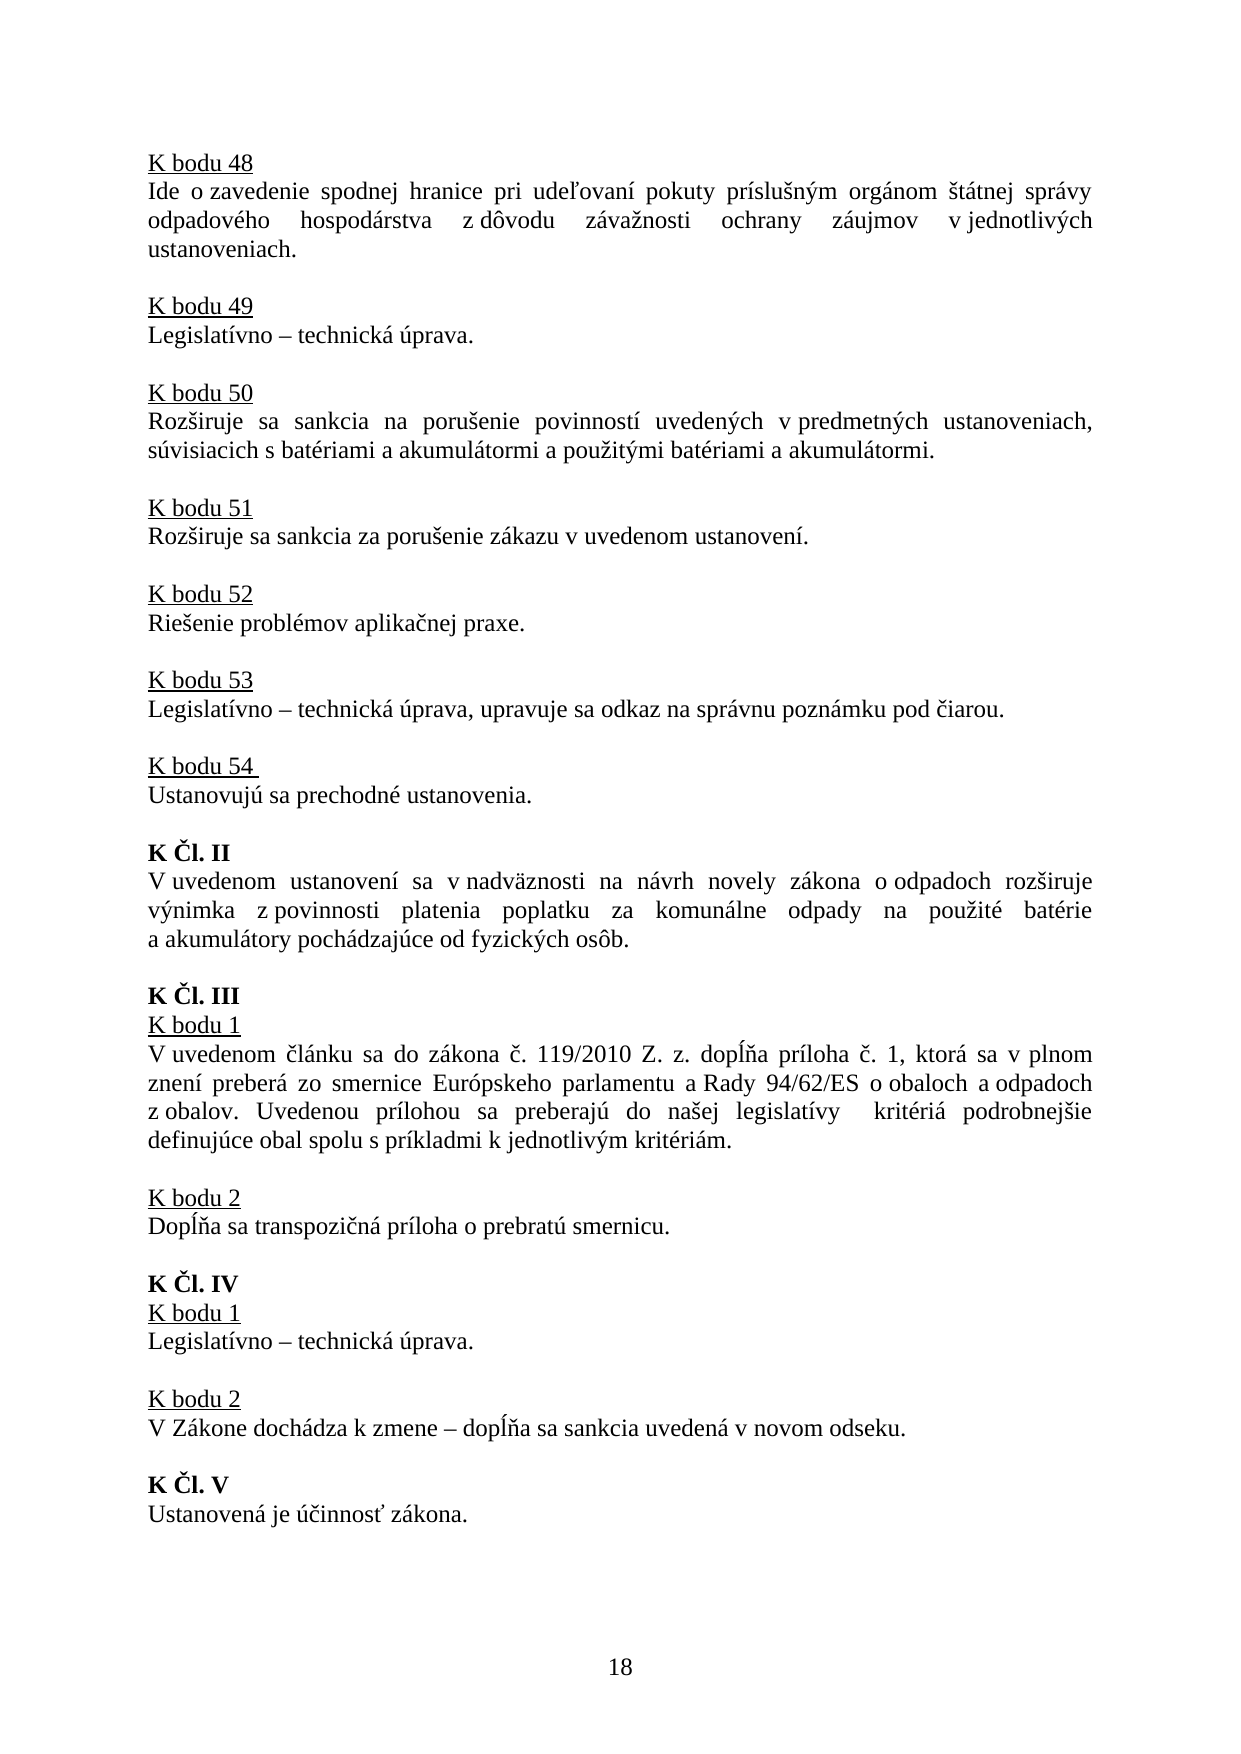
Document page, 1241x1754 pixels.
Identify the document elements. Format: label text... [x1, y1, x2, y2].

text K bodu 53 [148, 665, 1093, 694]
text K bodu 1 [148, 1010, 1093, 1039]
text K bodu 51 [148, 493, 1093, 521]
text K bodu 50 [148, 378, 1093, 406]
text K Čl. III [148, 981, 1093, 1010]
text V uvedenom článku sa do zákona č. 119/2010 Z. z. dopĺňa príloha č. 1, ktorá sa v plnom znení preberá zo smernice Európskeho parlamentu a Rady 94/62/ES o obaloch a odpadoch z obalov. Uvedenou prílohou sa preberajú do našej legislatívy kritériá podrobnejšie definujúce obal spolu s príkladmi k jednotlivým kritériám. [148, 1039, 1093, 1154]
text Ustanovujú sa prechodné ustanovenia. [148, 780, 1093, 809]
text Dopĺňa sa transpozičná príloha o prebratú smernicu. [148, 1211, 1093, 1240]
text K Čl. II [148, 838, 1093, 866]
text K bodu 54 [148, 751, 1093, 780]
text K bodu 52 [148, 579, 1093, 608]
text K bodu 1 [148, 1298, 1093, 1326]
text V uvedenom ustanovení sa v nadväznosti na návrh novely zákona o odpadoch rozširuje výnimka z povinnosti platenia poplatku za komunálne odpady na použité batérie a akumulátory pochádzajúce od fyzických osôb. [148, 866, 1093, 953]
text Legislatívno – technická úprava, upravuje sa odkaz na správnu poznámku pod čiarou. [148, 694, 1093, 723]
text K bodu 2 [148, 1384, 1093, 1413]
text K Čl. IV [148, 1269, 1093, 1298]
text Rozširuje sa sankcia za porušenie zákazu v uvedenom ustanovení. [148, 521, 1093, 550]
text Legislatívno – technická úprava. [148, 1326, 1093, 1355]
text K Čl. V [148, 1470, 1093, 1499]
text Ustanovená je účinnosť zákona. [148, 1499, 1093, 1528]
text Rozširuje sa sankcia na porušenie povinností uvedených v predmetných ustanoveniach, súvisiacich s batériami a akumulátormi a použitými batériami a akumulátormi. [148, 406, 1093, 464]
text V Zákone dochádza k zmene – dopĺňa sa sankcia uvedená v novom odseku. [148, 1413, 1093, 1470]
text Riešenie problémov aplikačnej praxe. [148, 608, 1093, 636]
text Legislatívno – technická úprava. [148, 320, 1093, 349]
text Ide o zavedenie spodnej hranice pri udeľovaní pokuty príslušným orgánom štátnej správy odpadového hospodárstva z dôvodu závažnosti ochrany záujmov v jednotlivých ustanoveniach. [148, 176, 1093, 263]
text K bodu 48 [148, 148, 1093, 176]
text K bodu 2 [148, 1183, 1093, 1211]
text K bodu 49 [148, 291, 1093, 320]
